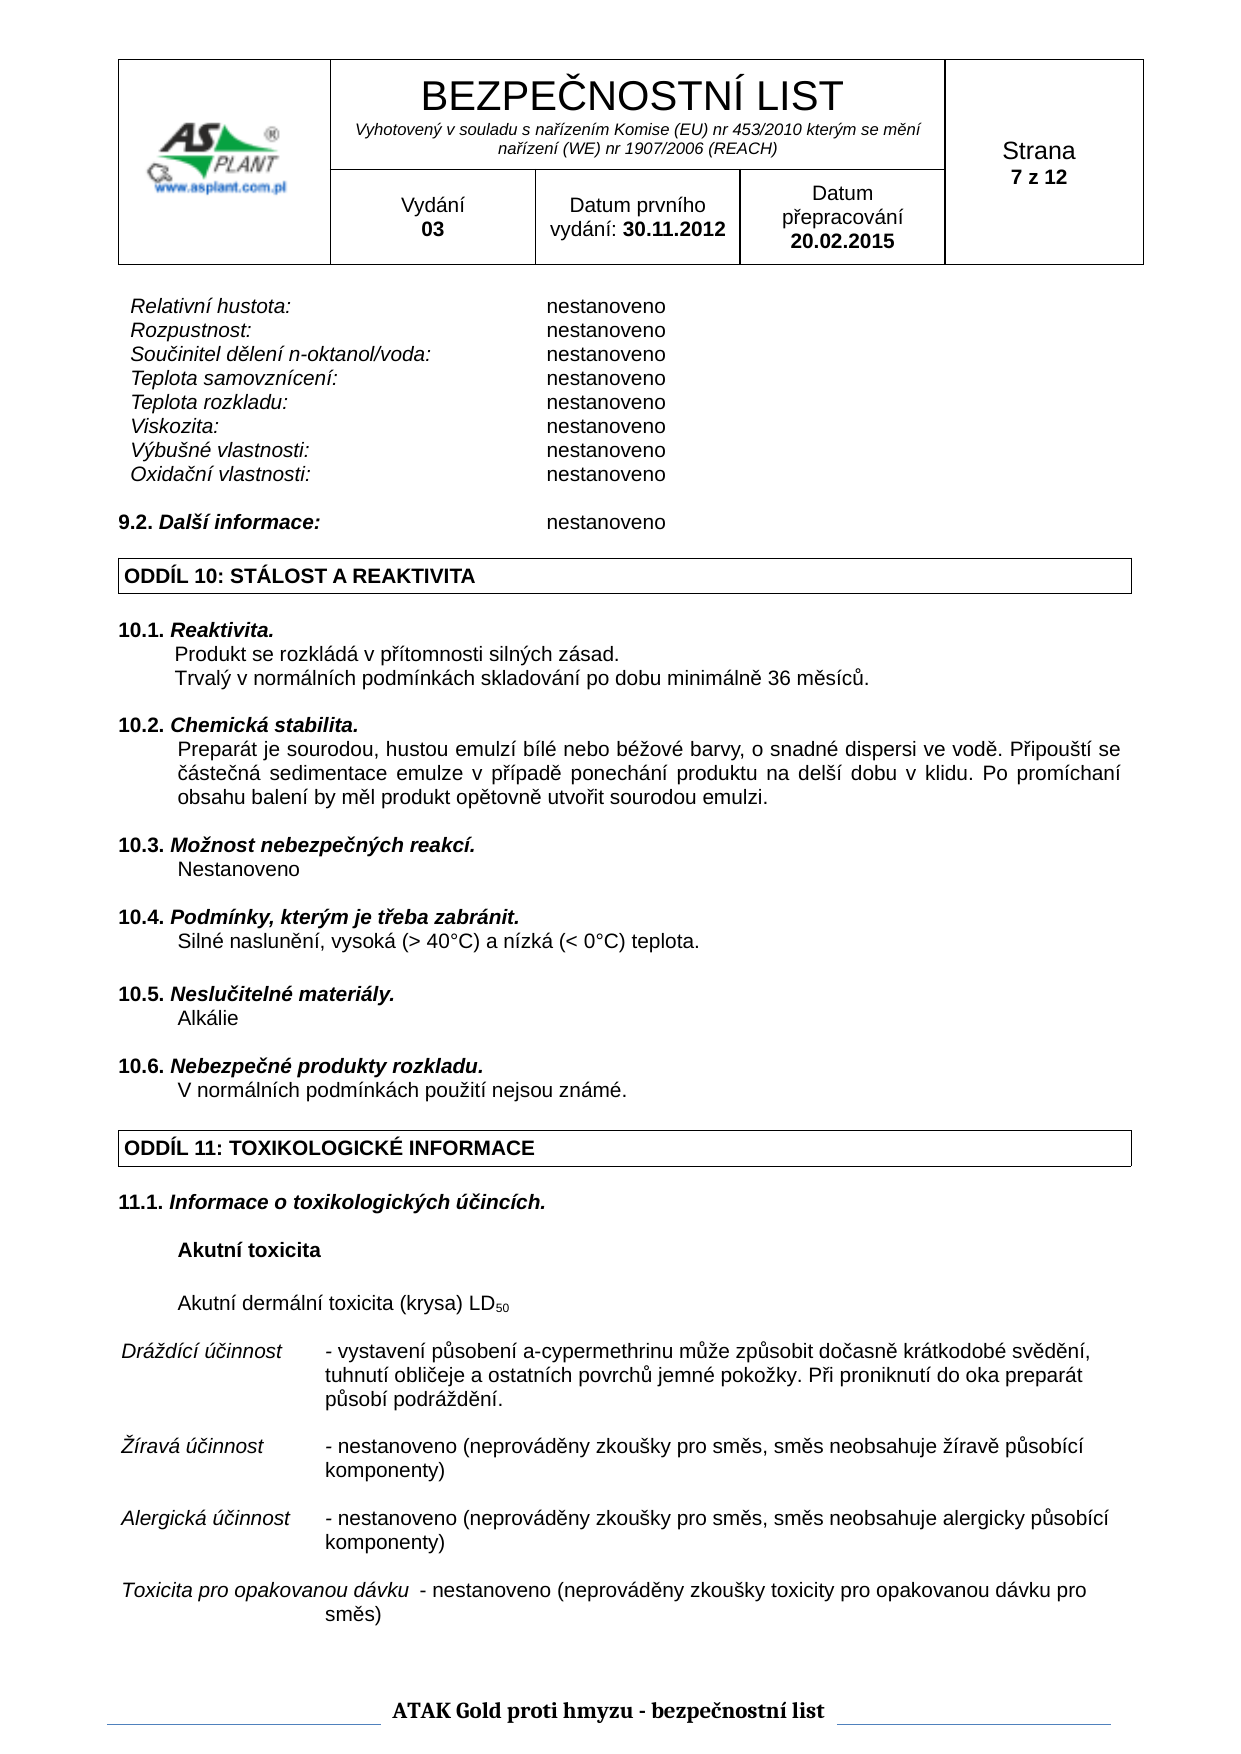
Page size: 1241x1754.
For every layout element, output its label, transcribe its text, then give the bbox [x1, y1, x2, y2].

text Akutní dermální toxicita (krysa) LD50 [177, 1291, 1122, 1314]
text Žíravá účinnost - nestanoveno (neprováděny zkoušky pro směs, směs neobsahuje žíravě působící komponenty) [121, 1434, 1122, 1482]
table_header ODDÍL 10: STÁLOST A REAKTIVITA [119, 559, 1131, 593]
text Viskozita: nestanoveno [130, 414, 1122, 438]
text Relativní hustota: nestanoveno [130, 294, 1122, 318]
text V normálních podmínkách použití nejsou známé. [177, 1077, 1122, 1101]
text 10.3. Možnost nebezpečných reakcí. [118, 833, 1122, 857]
text Produkt se rozkládá v přítomnosti silných zásad. [174, 641, 1122, 665]
text 10.2. Chemická stabilita. [118, 713, 1122, 737]
text Nestanoveno [177, 857, 1122, 881]
text 10.4. Podmínky, kterým je třeba zabránit. [118, 905, 1122, 929]
text 10.5. Neslučitelné materiály. [118, 982, 1122, 1006]
text Teplota samovznícení: nestanoveno [130, 366, 1122, 390]
text Součinitel dělení n-oktanol/voda: nestanoveno [130, 342, 1122, 366]
text Alergická účinnost - nestanoveno (neprováděny zkoušky pro směs, směs neobsahuje alergicky působící komponenty) [121, 1506, 1122, 1554]
text Trvalý v normálních podmínkách skladování po dobu minimálně 36 měsíců. [174, 665, 1122, 689]
text 9.2. Další informace: nestanoveno [118, 510, 1122, 534]
text Rozpustnost: nestanoveno [130, 318, 1122, 342]
text 10.6. Nebezpečné produkty rozkladu. [118, 1053, 1122, 1077]
text Preparát je sourodou, hustou emulzí bílé nebo béžové barvy, o snadné dispersi ve vodě. Připouští se částečná sedimentace emulze v případě ponechání produktu na delší dobu v klidu. Po promíchaní obsahu balení by měl produkt opětovně utvořit sourodou emulzi. [177, 737, 1122, 809]
text Toxicita pro opakovanou dávku - nestanoveno (neprováděny zkoušky toxicity pro opakovanou dávku pro směs) [121, 1578, 1122, 1626]
text Akutní toxicita [177, 1238, 1122, 1262]
text Alkálie [177, 1006, 1122, 1029]
text Výbušné vlastnosti: nestanoveno [130, 438, 1122, 462]
text Teplota rozkladu: nestanoveno [130, 390, 1122, 414]
text Silné naslunění, vysoká (> 40°C) a nízká (< 0°C) teplota. [177, 929, 1122, 953]
text Oxidační vlastnosti: nestanoveno [130, 462, 1122, 486]
text 11.1. Informace o toxikologických účincích. [118, 1190, 1122, 1214]
text Dráždící účinnost - vystavení působení a-cypermethrinu může způsobit dočasně krátkodobé svědění, tuhnutí obličeje a ostatních povrchů jemné pokožky. Při proniknutí do oka preparát působí podráždění. [121, 1338, 1122, 1410]
text 10.1. Reaktivita. [118, 617, 1122, 641]
table_header ODDÍL 11: TOXIKOLOGICKÉ INFORMACE [119, 1131, 1131, 1166]
